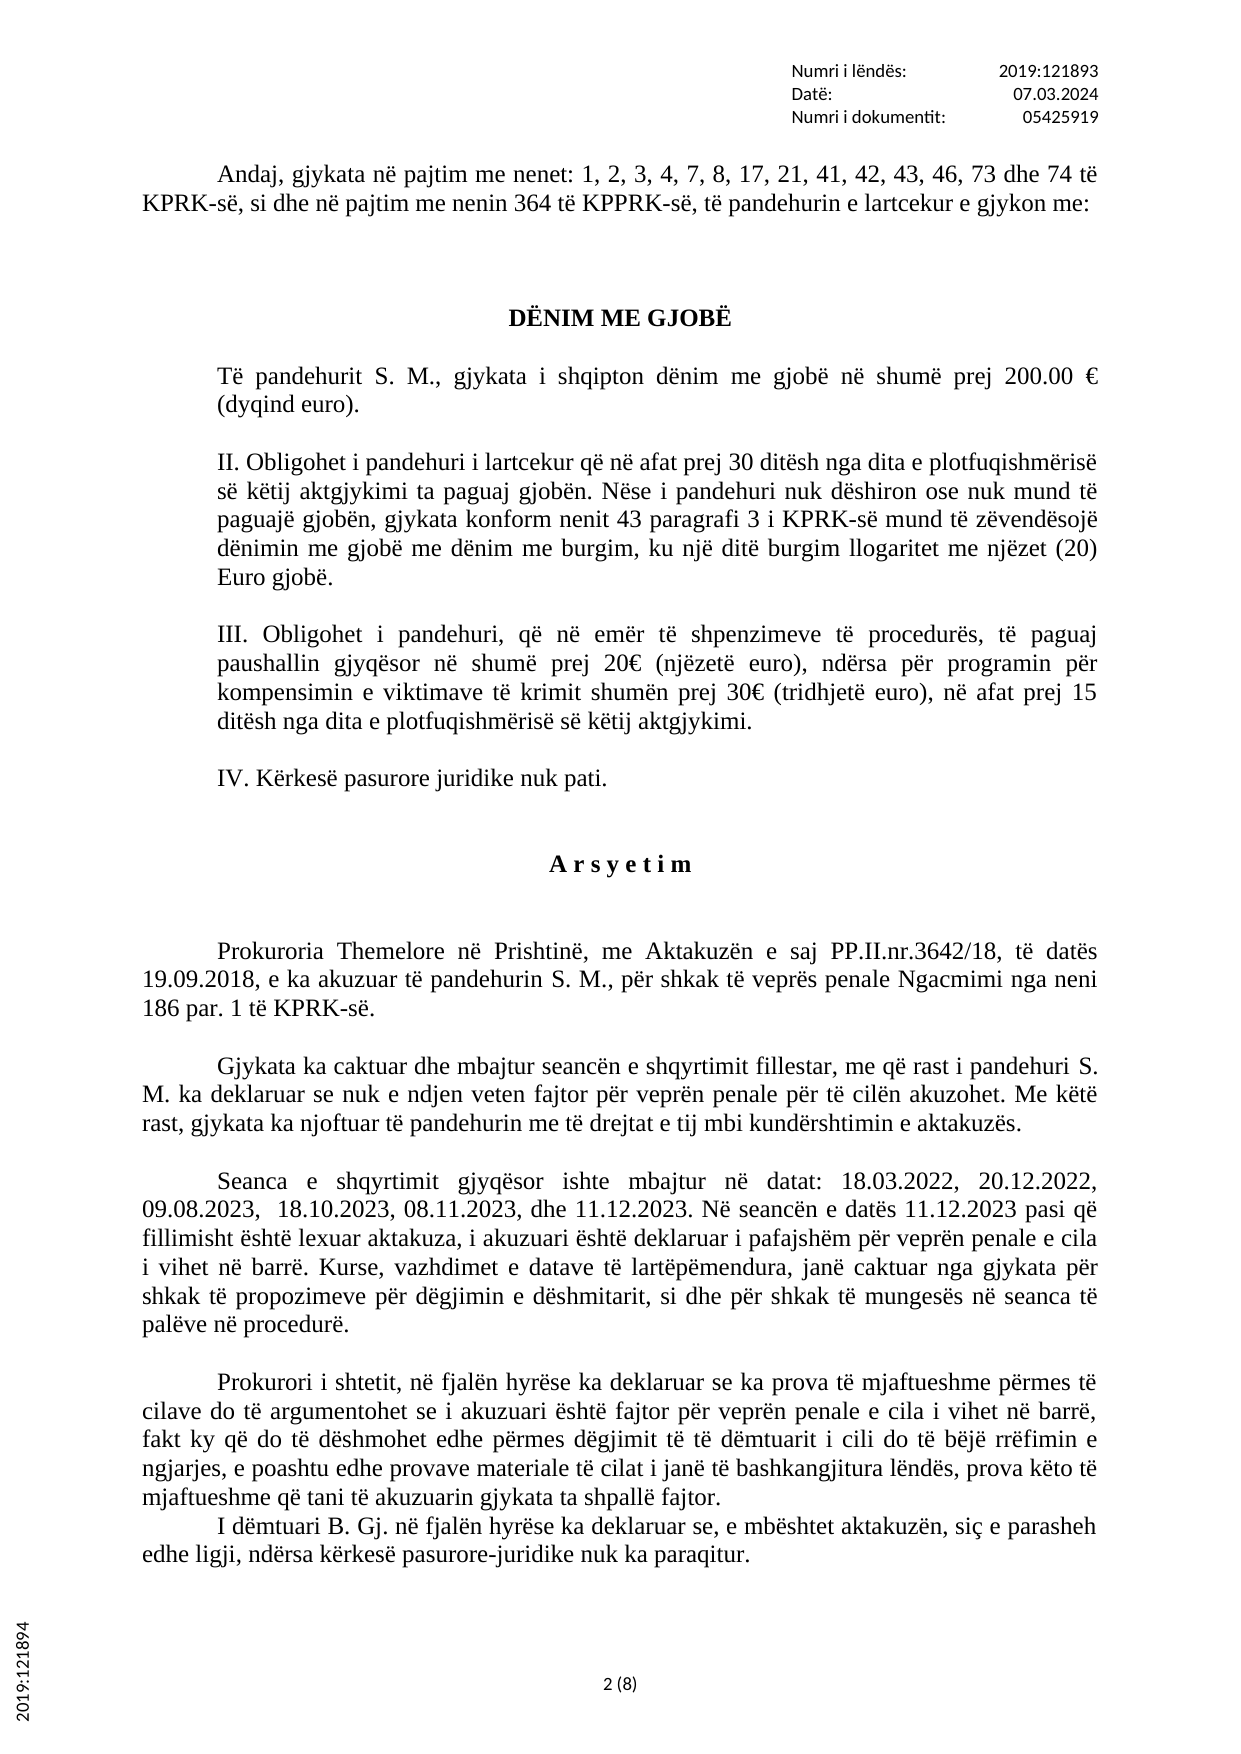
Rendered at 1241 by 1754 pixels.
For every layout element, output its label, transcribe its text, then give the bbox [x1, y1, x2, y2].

text Seanca e shqyrtimit gjyqësor ishte mbajtur në datat: 18.03.2022, 20.12.2022, 09.08.2023, 18.10.2023, 08.11.2023, dhe 11.12.2023. Në seancën e datës 11.12.2023 pasi që fillimisht është lexuar aktakuza, i akuzuari është deklaruar i pafajshëm për veprën penale e cila i vihet në barrë. Kurse, vazhdimet e datave të lartëpëmendura, janë caktuar nga gjykata për shkak të propozimeve për dëgjimin e dëshmitarit, si dhe për shkak të mungesës në seanca të palëve në procedurë. [142, 1166, 1098, 1338]
text Gjykata ka caktuar dhe mbajtur seancën e shqyrtimit fillestar, me që rast i pandehuri S. M. ka deklaruar se nuk e ndjen veten fajtor për veprën penale për të cilën akuzohet. Me këtë rast, gjykata ka njoftuar të pandehurin me të drejtat e tij mbi kundërshtimin e aktakuzës. [142, 1051, 1098, 1137]
text III. Obligohet i pandehuri, që në emër të shpenzimeve të procedurës, të paguaj paushallin gjyqësor në shumë prej 20€ (njëzetë euro), ndërsa për programin për kompensimin e viktimave të krimit shumën prej 30€ (tridhjetë euro), në afat prej 15 ditësh nga dita e plotfuqishmërisë së këtij aktgjykimi. [217, 619, 1098, 734]
text Prokurori i shtetit, në fjalën hyrëse ka deklaruar se ka prova të mjaftueshme përmes të cilave do të argumentohet se i akuzuari është fajtor për veprën penale e cila i vihet në barrë, fakt ky që do të dëshmohet edhe përmes dëgjimit të të dëmtuarit i cili do të bëjë rrëfimin e ngjarjes, e poashtu edhe provave materiale të cilat i janë të bashkangjitura lëndës, prova këto të mjaftueshme që tani të akuzuarin gjykata ta shpallë fajtor. [142, 1367, 1098, 1511]
text IV. Kërkesë pasurore juridike nuk pati. [142, 763, 1098, 792]
text DËNIM ME GJOBË [142, 303, 1098, 332]
text I dëmtuari B. Gj. në fjalën hyrëse ka deklaruar se, e mbështet aktakuzën, siç e parasheh edhe ligji, ndërsa kërkesë pasurore-juridike nuk ka paraqitur. [142, 1511, 1098, 1568]
text II. Obligohet i pandehuri i lartcekur që në afat prej 30 ditësh nga dita e plotfuqishmërisë së këtij aktgjykimi ta paguaj gjobën. Nëse i pandehuri nuk dëshiron ose nuk mund të paguajë gjobën, gjykata konform nenit 43 paragrafi 3 i KPRK-së mund të zëvendësojë dënimin me gjobë me dënim me burgim, ku një ditë burgim llogaritet me njëzet (20) Euro gjobë. [217, 447, 1098, 591]
text A r s y e t i m [142, 849, 1098, 878]
text Prokuroria Themelore në Prishtinë, me Aktakuzën e saj PP.II.nr.3642/18, të datës 19.09.2018, e ka akuzuar të pandehurin S. M., për shkak të veprës penale Ngacmimi nga neni 186 par. 1 të KPRK-së. [142, 936, 1098, 1022]
text Të pandehurit S. M., gjykata i shqipton dënim me gjobë në shumë prej 200.00 € (dyqind euro). [217, 361, 1098, 418]
text Andaj, gjykata në pajtim me nenet: 1, 2, 3, 4, 7, 8, 17, 21, 41, 42, 43, 46, 73 dhe 74 të KPRK-së, si dhe në pajtim me nenin 364 të KPPRK-së, të pandehurin e lartcekur e gjykon me: [142, 159, 1098, 217]
